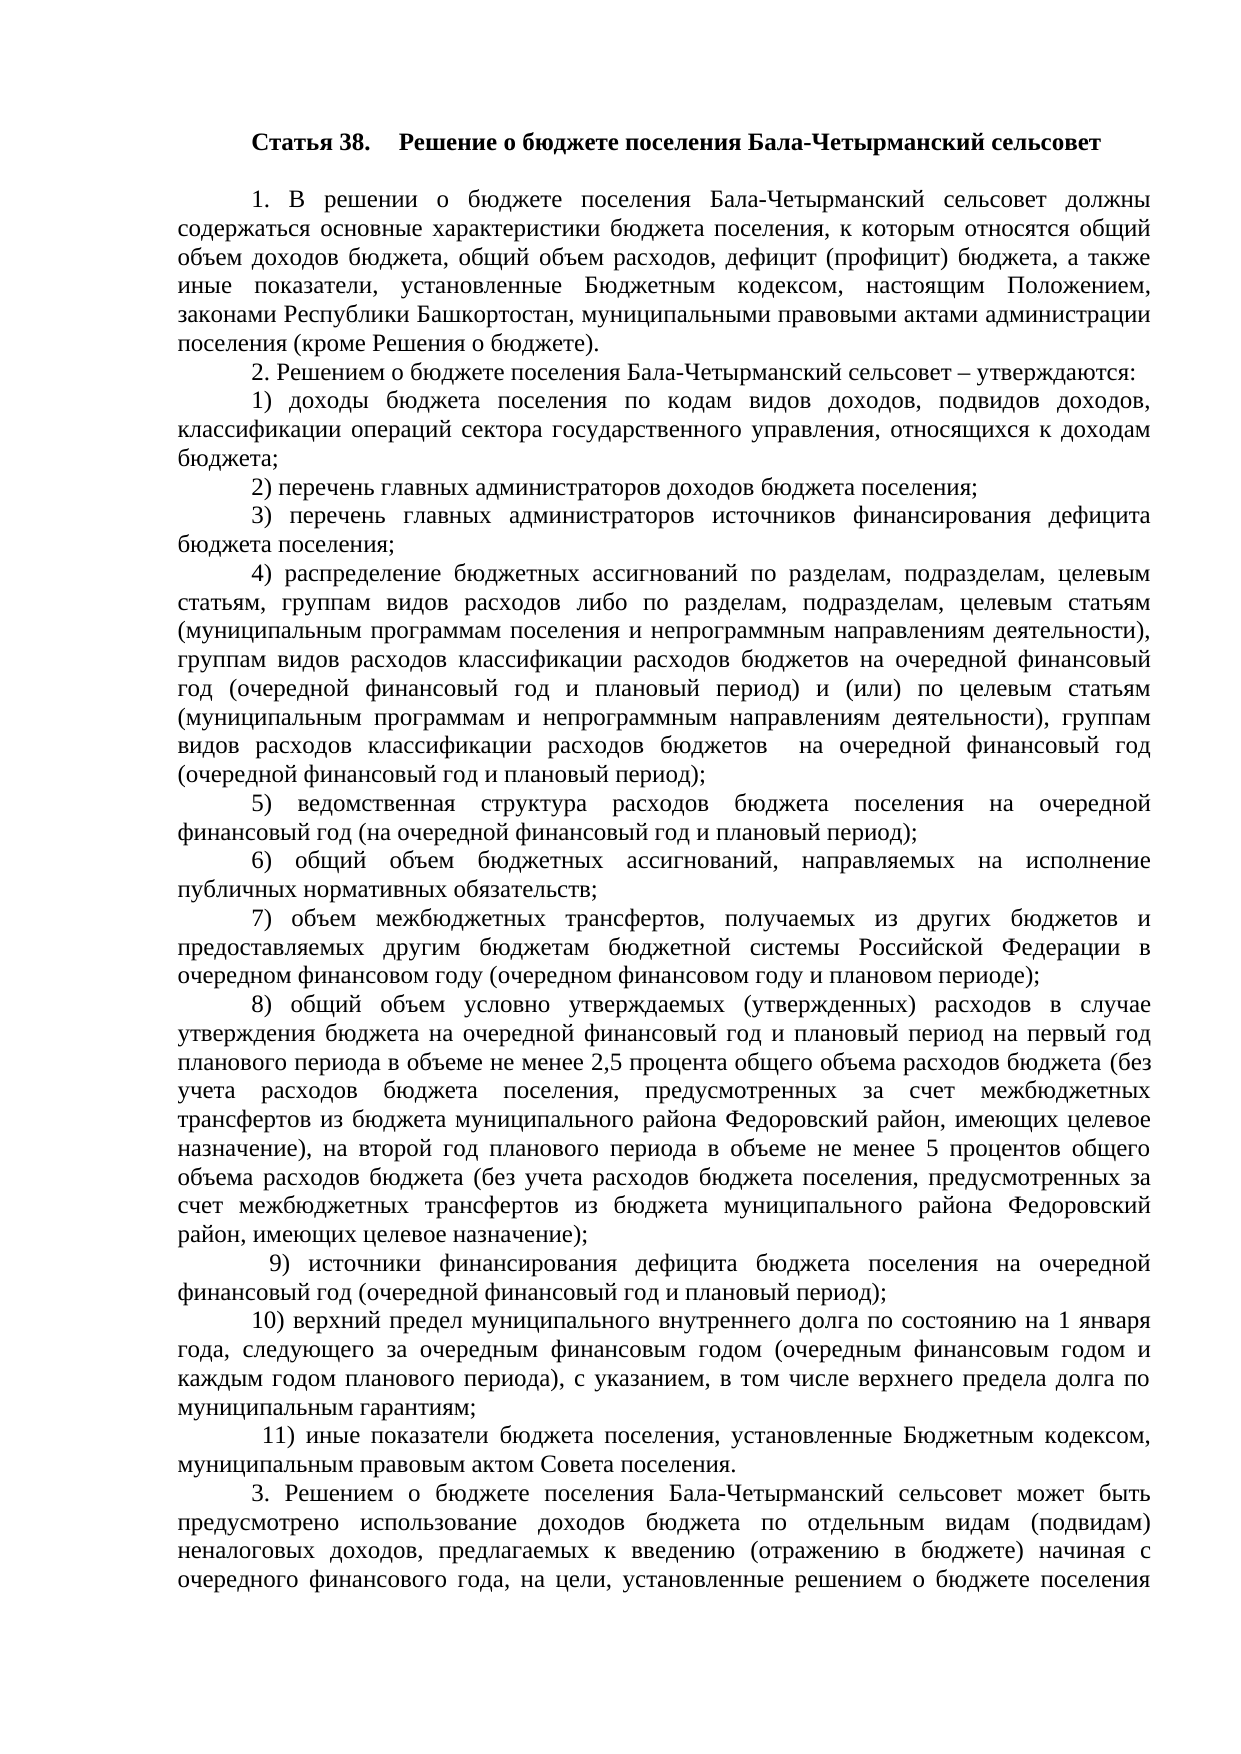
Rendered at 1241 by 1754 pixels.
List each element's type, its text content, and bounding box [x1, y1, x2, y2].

text 2) перечень главных администраторов доходов бюджета поселения; [177, 472, 1152, 500]
text 2. Решением о бюджете поселения Бала-Четырманский сельсовет – утверждаются: [177, 357, 1152, 385]
text 4) распределение бюджетных ассигнований по разделам, подразделам, целевым статьям, группам видов расходов либо по разделам, подразделам, целевым статьям (муниципальным программам поселения и непрограммным направлениям деятельности), группам видов расходов классификации расходов бюджетов на очередной финансовый год (очередной финансовый год и плановый период) и (или) по целевым статьям (муниципальным программам и непрограммным направлениям деятельности), группам видов расходов классификации расходов бюджетов на очередной финансовый год (очередной финансовый год и плановый период); [177, 558, 1152, 788]
text 1. В решении о бюджете поселения Бала-Четырманский сельсовет должны содержаться основные характеристики бюджета поселения, к которым относятся общий объем доходов бюджета, общий объем расходов, дефицит (профицит) бюджета, а также иные показатели, установленные Бюджетным кодексом, настоящим Положением, законами Республики Башкортостан, муниципальными правовыми актами администрации поселения (кроме Решения о бюджете). [177, 184, 1152, 357]
text Статья 38. Решение о бюджете поселения Бала-Четырманский сельсовет [177, 127, 1152, 155]
text 8) общий объем условно утверждаемых (утвержденных) расходов в случае утверждения бюджета на очередной финансовый год и плановый период на первый год планового периода в объеме не менее 2,5 процента общего объема расходов бюджета (без учета расходов бюджета поселения, предусмотренных за счет межбюджетных трансфертов из бюджета муниципального района Федоровский район, имеющих целевое назначение), на второй год планового периода в объеме не менее 5 процентов общего объема расходов бюджета (без учета расходов бюджета поселения, предусмотренных за счет межбюджетных трансфертов из бюджета муниципального района Федоровский район, имеющих целевое назначение); [177, 989, 1152, 1248]
text 11) иные показатели бюджета поселения, установленные Бюджетным кодексом, муниципальным правовым актом Совета поселения. [177, 1420, 1152, 1478]
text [177, 1478, 1152, 1593]
text 1) доходы бюджета поселения по кодам видов доходов, подвидов доходов, классификации операций сектора государственного управления, относящихся к доходам бюджета; [177, 385, 1152, 472]
text 9) источники финансирования дефицита бюджета поселения на очередной финансовый год (очередной финансовый год и плановый период); [177, 1248, 1152, 1305]
text 3) перечень главных администраторов источников финансирования дефицита бюджета поселения; [177, 500, 1152, 558]
text 6) общий объем бюджетных ассигнований, направляемых на исполнение публичных нормативных обязательств; [177, 845, 1152, 903]
text 7) объем межбюджетных трансфертов, получаемых из других бюджетов и предоставляемых другим бюджетам бюджетной системы Российской Федерации в очередном финансовом году (очередном финансовом году и плановом периоде); [177, 903, 1152, 989]
text 10) верхний предел муниципального внутреннего долга по состоянию на 1 января года, следующего за очередным финансовым годом (очередным финансовым годом и каждым годом планового периода), с указанием, в том числе верхнего предела долга по муниципальным гарантиям; [177, 1305, 1152, 1420]
text 5) ведомственная структура расходов бюджета поселения на очередной финансовый год (на очередной финансовый год и плановый период); [177, 788, 1152, 845]
